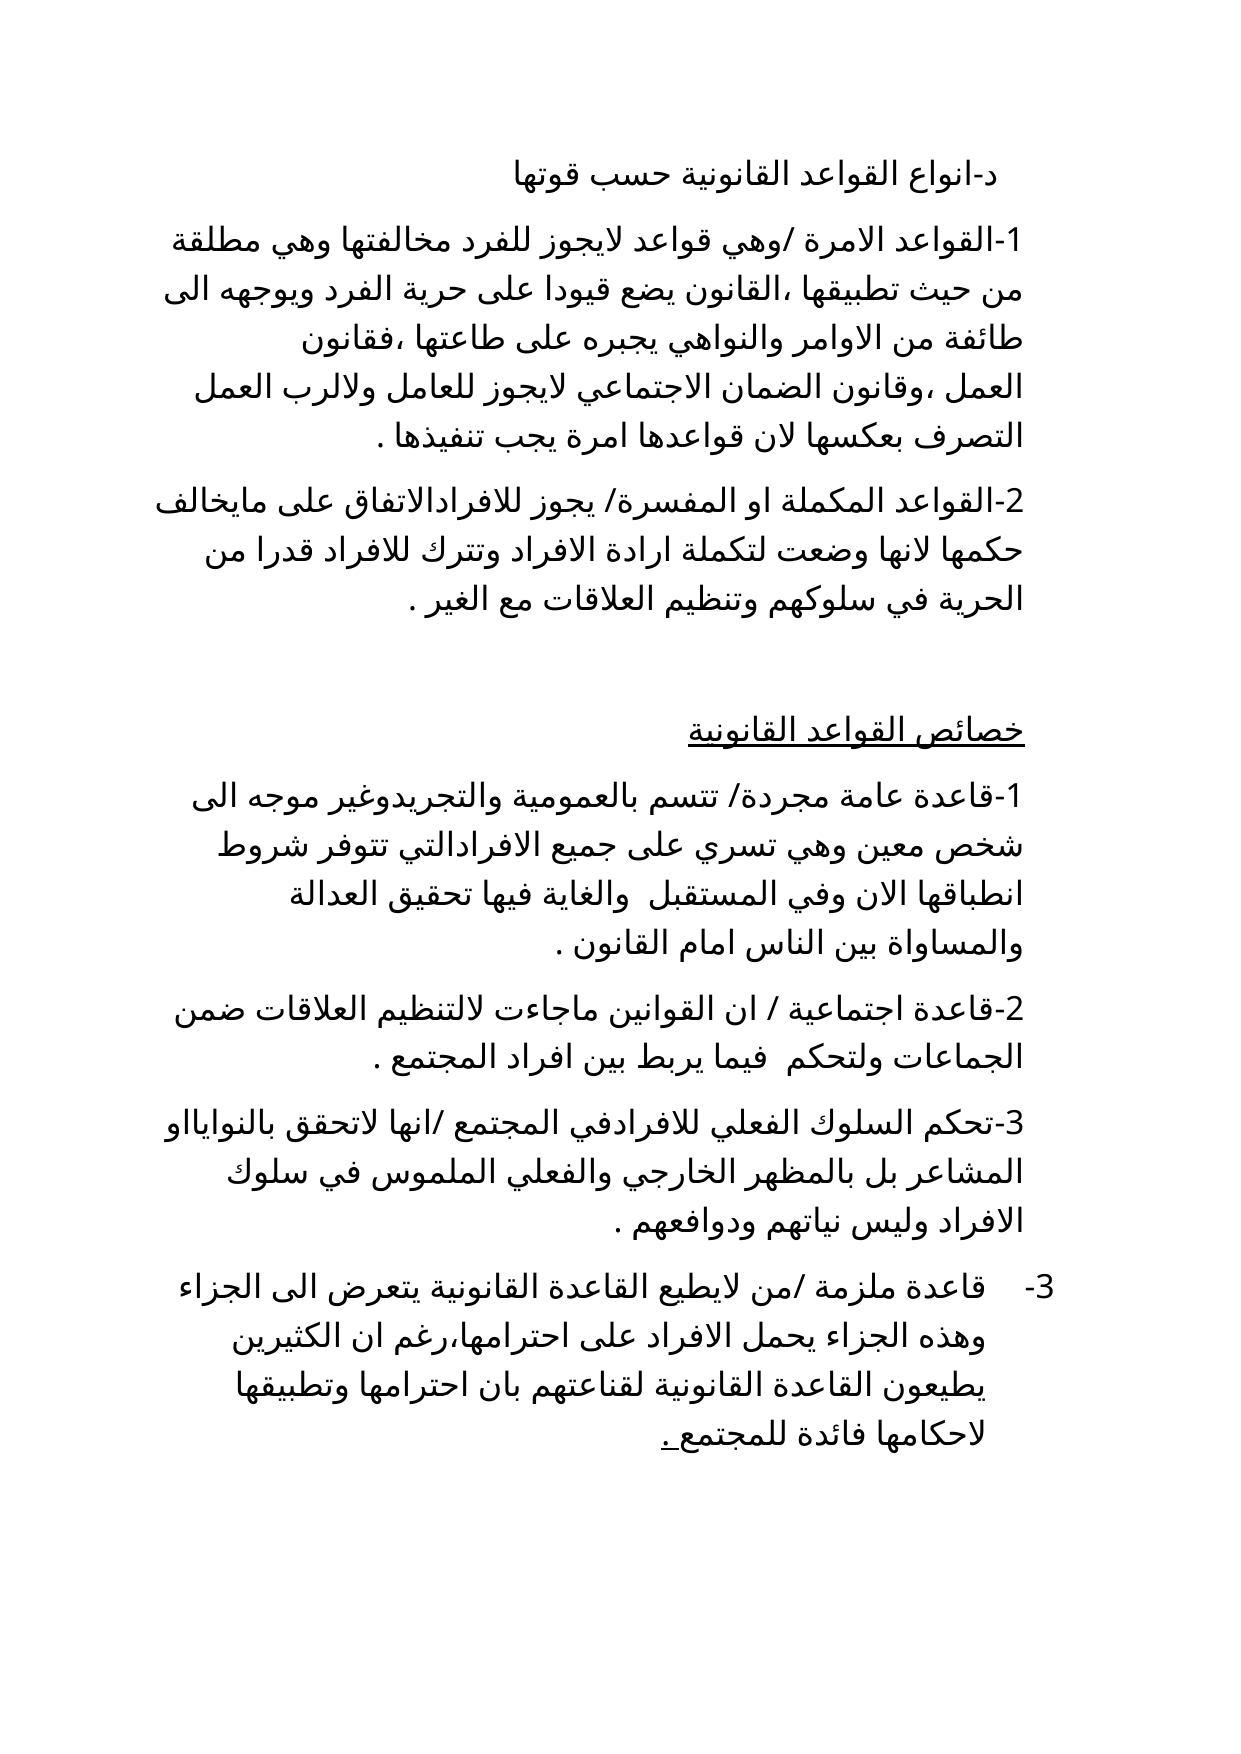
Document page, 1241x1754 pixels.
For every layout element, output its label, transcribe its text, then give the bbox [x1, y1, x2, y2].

text د-انواع القواعد القانونية حسب قوتها [150, 150, 1024, 195]
text 1-قاعدة عامة مجردة/ تتسم بالعمومية والتجريدوغير موجه الى شخص معين وهي تسري على جميع الافرادالتي تتوفر شروط انطباقها الان وفي المستقبل والغاية فيها تحقيق العدالة والمساواة بين الناس امام القانون . [150, 772, 1024, 964]
text 2-القواعد المكملة او المفسرة/ يجوز للافرادالاتفاق على مايخالف حكمها لانها وضعت لتكملة ارادة الافراد وتترك للافراد قدرا من الحرية في سلوكهم وتنظيم العلاقات مع الغير . [150, 477, 1024, 620]
text 2-قاعدة اجتماعية / ان القوانين ماجاءت لالتنظيم العلاقات ضمن الجماعات ولتحكم فيما يربط بين افراد المجتمع . [150, 984, 1024, 1079]
text خصائص القواعد القانونية [150, 706, 1024, 752]
text 1-القواعد الامرة /وهي قواعد لايجوز للفرد مخالفتها وهي مطلقة من حيث تطبيقها ،القانون يضع قيودا على حرية الفرد ويوجهه الى طائفة من الاوامر والنواهي يجبره على طاعتها ،فقانون العمل ،وقانون الضمان الاجتماعي لايجوز للعامل ولالرب العمل التصرف بعكسها لان قواعدها امرة يجب تنفيذها . [150, 216, 1024, 457]
list قاعدة ملزمة /من لايطيع القاعدة القانونية يتعرض الى الجزاء وهذه الجزاء يحمل الافراد على احترامها،رغم ان الكثيرين يطيعون القاعدة القانونية لقناعتهم بان احترامها وتطبيقها لاحكامها فائدة للمجتمع . [150, 1262, 1024, 1455]
text 3-تحكم السلوك الفعلي للافرادفي المجتمع /انها لاتحقق بالنوايااو المشاعر بل بالمظهر الخارجي والفعلي الملموس في سلوك الافراد وليس نياتهم ودوافعهم . [150, 1099, 1024, 1242]
